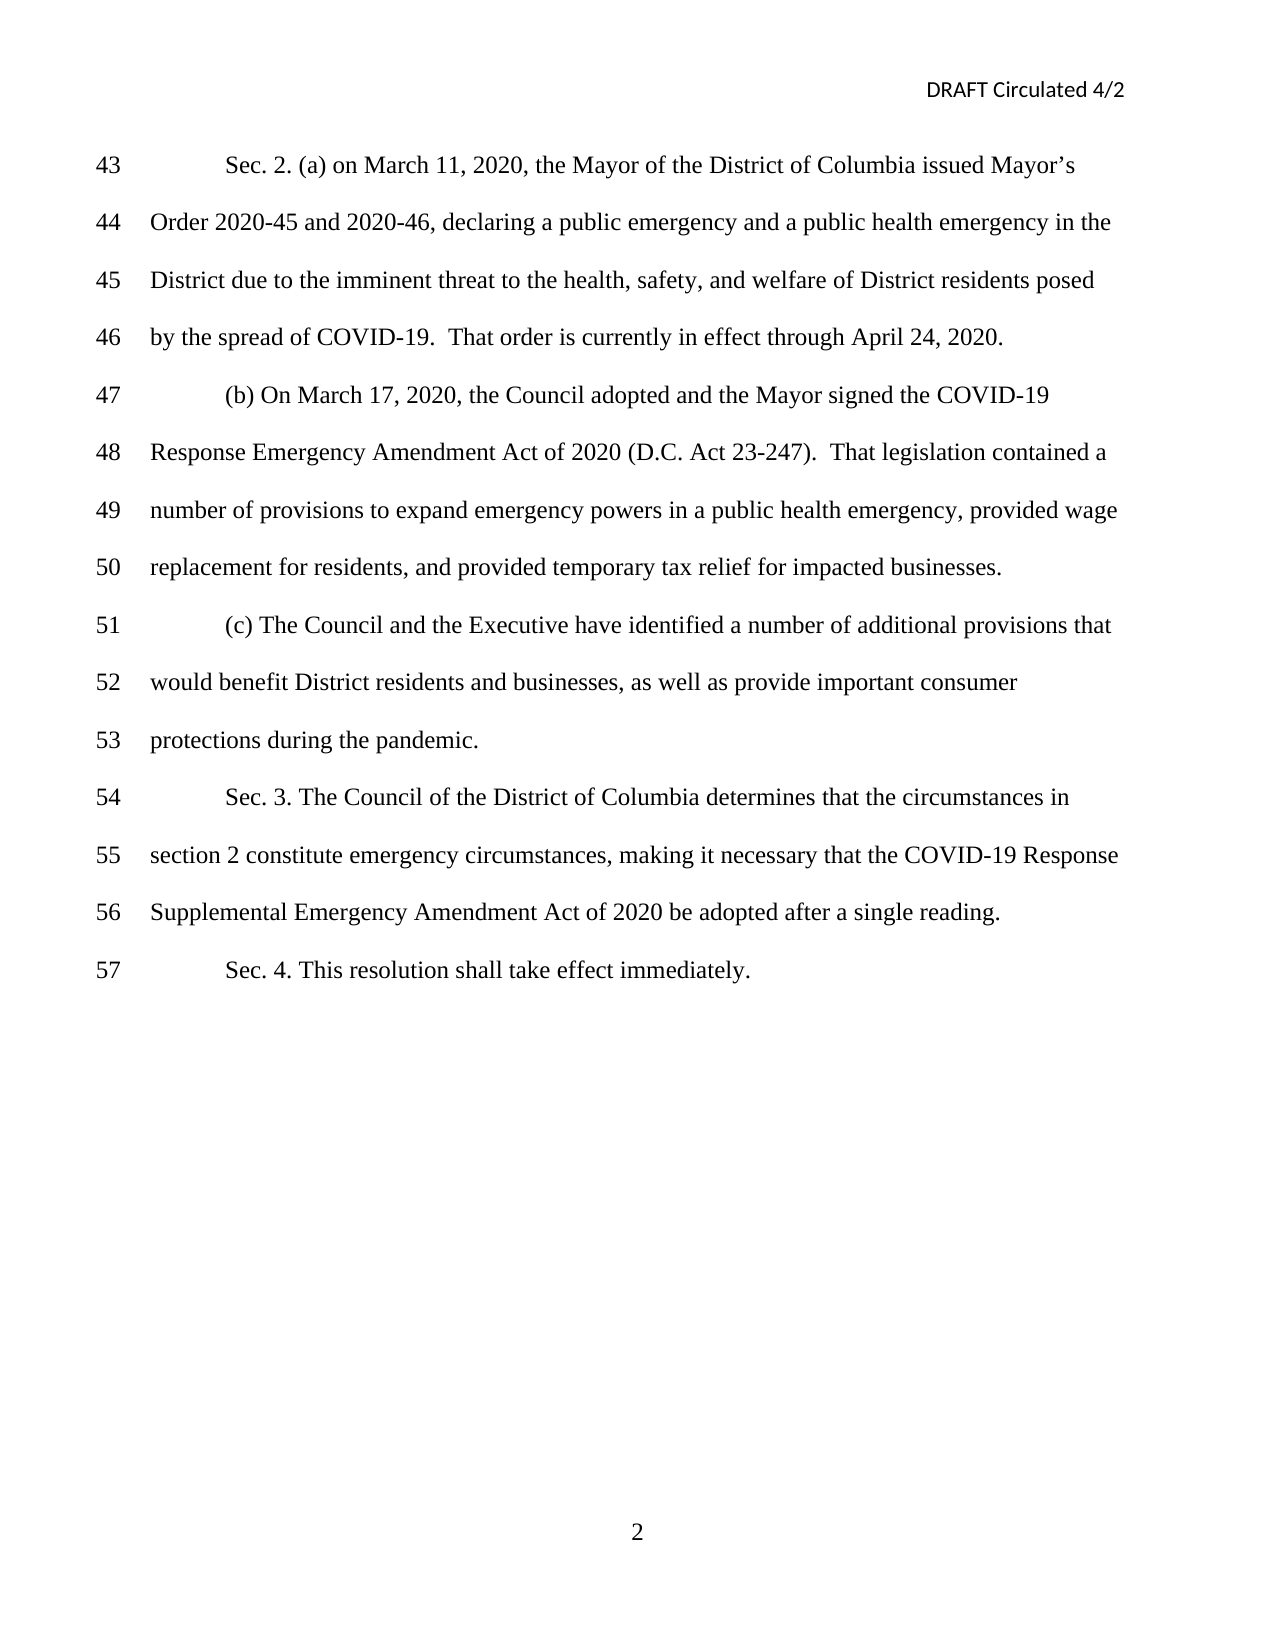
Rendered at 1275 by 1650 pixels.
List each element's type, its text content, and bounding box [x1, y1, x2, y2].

text (b) On March 17, 2020, the Council adopted and the Mayor signed the COVID-19 Response Emergency Amendment Act of 2020 (D.C. Act 23-247). That legislation contained a number of provisions to expand emergency powers in a public health emergency, provided wage replacement for residents, and provided temporary tax relief for impacted businesses. [150, 380, 1125, 581]
text (c) The Council and the Executive have identified a number of additional provisions that would benefit District residents and businesses, as well as provide important consumer protections during the pandemic. [150, 610, 1125, 754]
text Sec. 2. (a) on March 11, 2020, the Mayor of the District of Columbia issued Mayor’s Order 2020-45 and 2020-46, declaring a public emergency and a public health emergency in the District due to the imminent threat to the health, safety, and welfare of District residents posed by the spread of COVID-19. That order is currently in effect through April 24, 2020. [150, 150, 1125, 351]
text Sec. 3. The Council of the District of Columbia determines that the circumstances in section 2 constitute emergency circumstances, making it necessary that the COVID-19 Response Supplemental Emergency Amendment Act of 2020 be adopted after a single reading. [150, 782, 1125, 926]
text Sec. 4. This resolution shall take effect immediately. [150, 955, 1125, 984]
